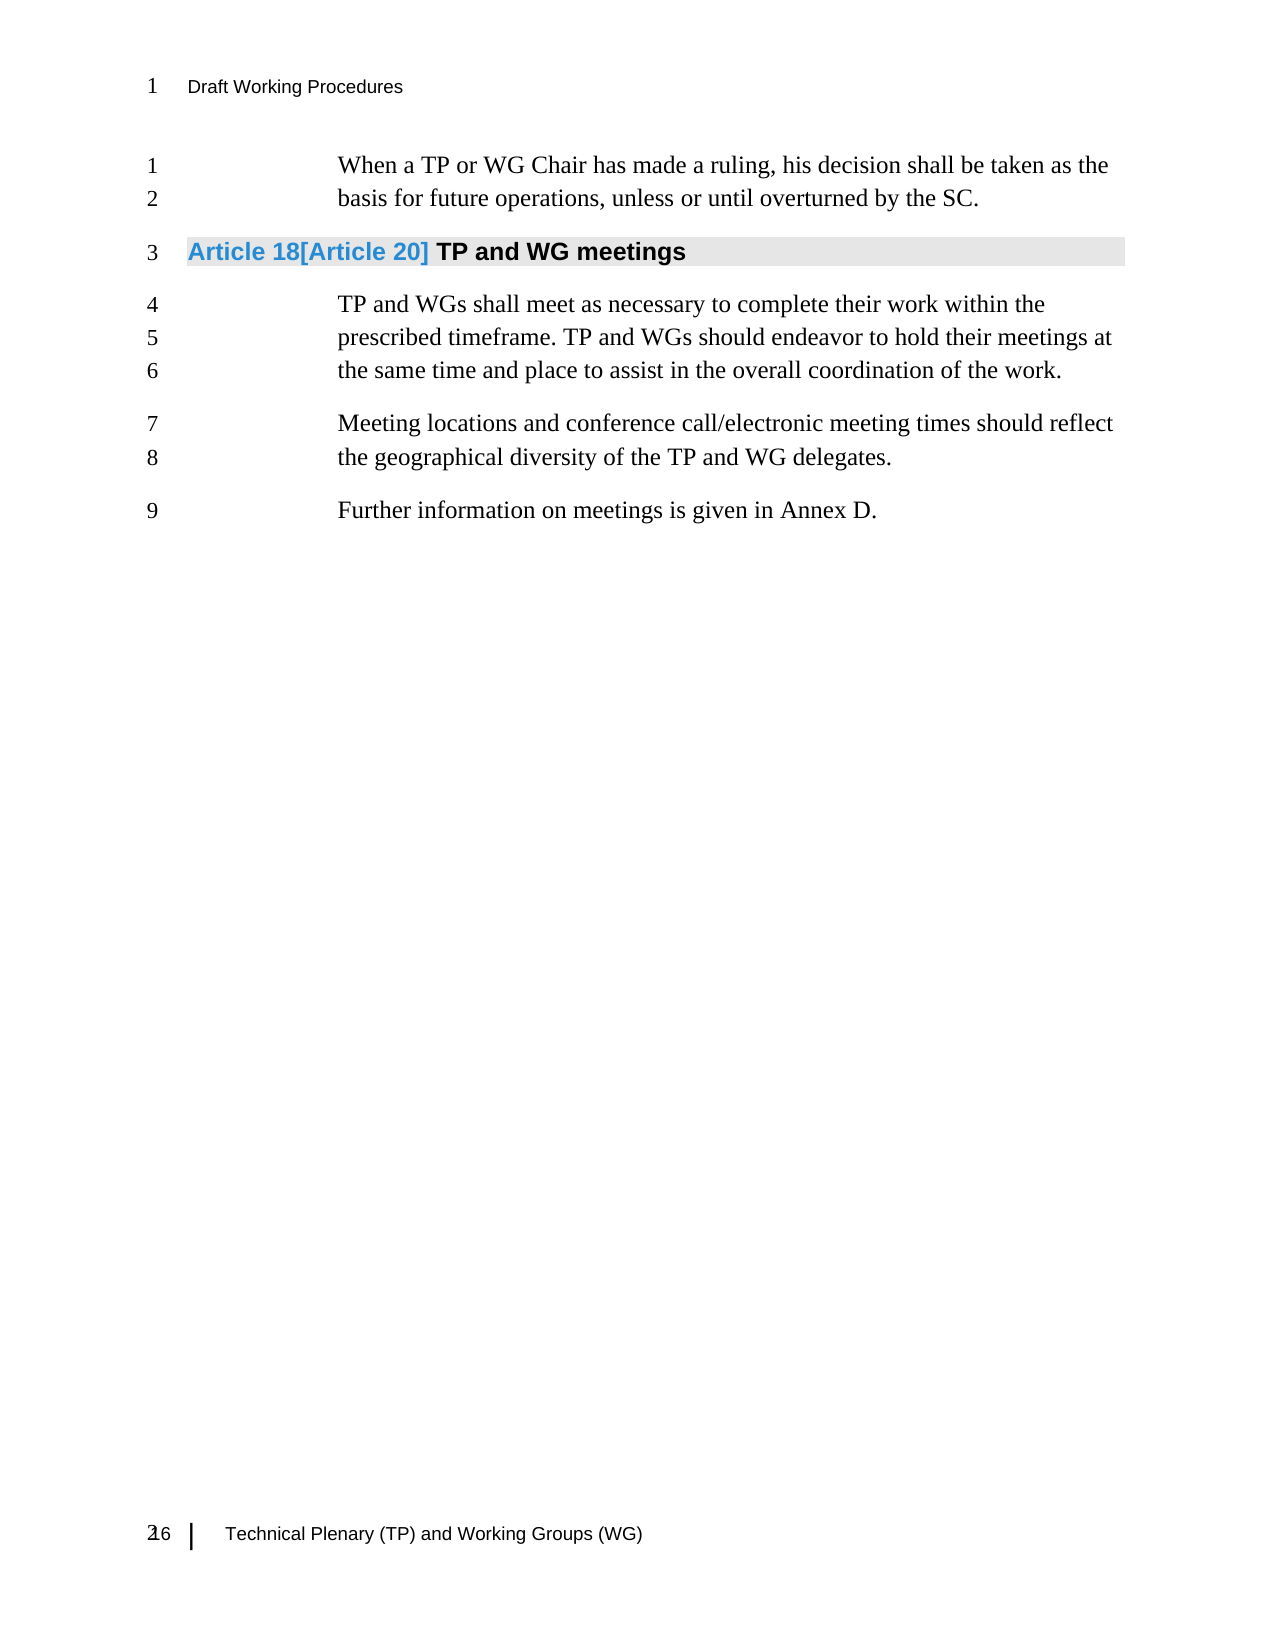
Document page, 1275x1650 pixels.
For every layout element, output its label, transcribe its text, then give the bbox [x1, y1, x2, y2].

text TP and WGs shall meet as necessary to complete their work within the prescribed timeframe. TP and WGs should endeavor to hold their meetings at the same time and place to assist in the overall coordination of the work. [337, 289, 1125, 383]
text Meeting locations and conference call/electronic meeting times should reflect the geographical diversity of the TP and WG delegates. [337, 408, 1125, 470]
text When a TP or WG Chair has made a ruling, his decision shall be taken as the basis for future operations, unless or until overturned by the SC. [337, 150, 1125, 212]
text TP and WG meetings [187, 237, 1125, 266]
text Further information on meetings is given in Annex D. [337, 495, 1125, 524]
